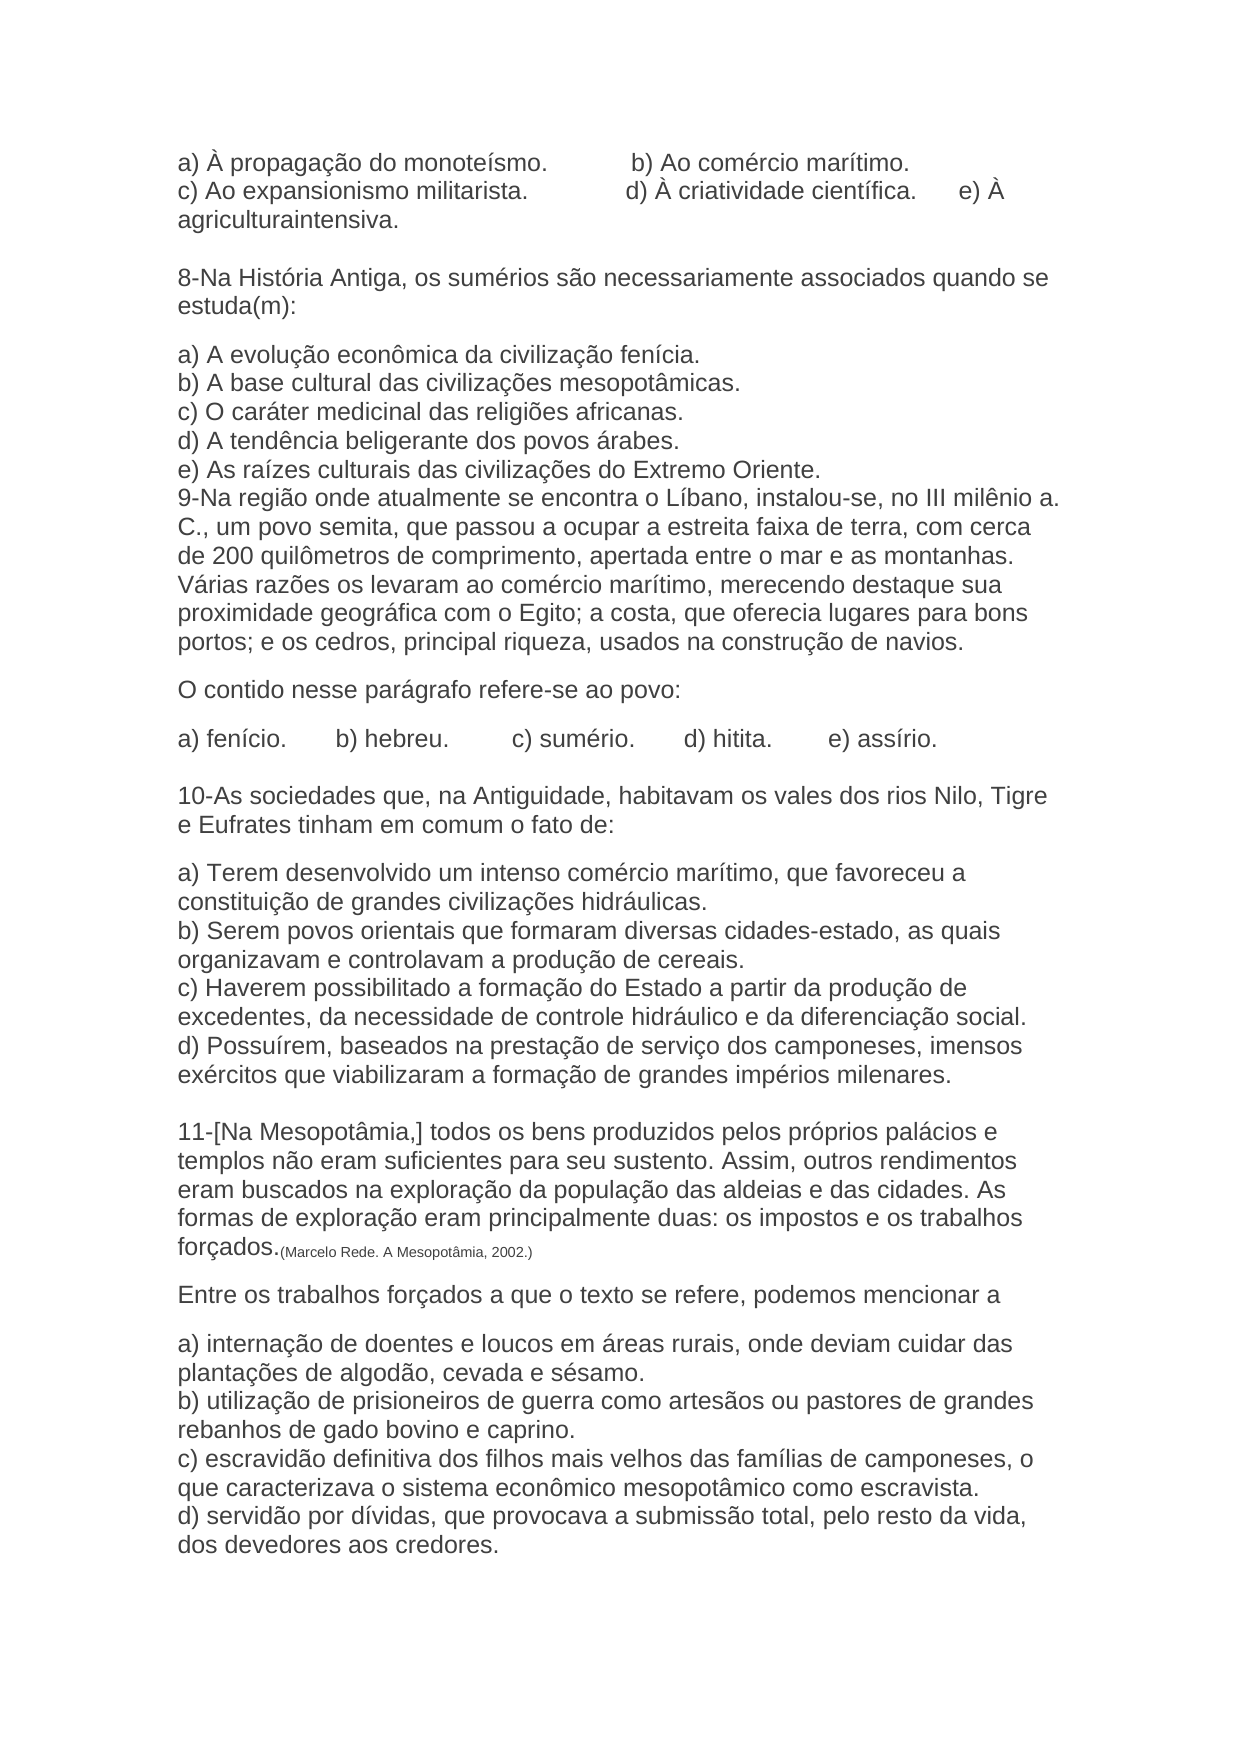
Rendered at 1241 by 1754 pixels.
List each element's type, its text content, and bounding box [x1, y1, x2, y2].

text 10-As sociedades que, na Antiguidade, habitavam os vales dos rios Nilo, Tigre e Eufrates tinham em comum o fato de: [177, 781, 1063, 839]
text Entre os trabalhos forçados a que o texto se refere, podemos mencionar a [177, 1281, 1063, 1309]
text a) fenício. b) hebreu. c) sumério. d) hitita. e) assírio. [177, 724, 1063, 753]
text a) A evolução econômica da civilização fenícia. b) A base cultural das civilizações mesopotâmicas. c) O caráter medicinal das religiões africanas. d) A tendência beligerante dos povos árabes. e) As raízes culturais das civilizações do Extremo Oriente. [177, 340, 1063, 483]
text 11-[Na Mesopotâmia,] todos os bens produzidos pelos próprios palácios e templos não eram suficientes para seu sustento. Assim, outros rendimentos eram buscados na exploração da população das aldeias e das cidades. As formas de exploração eram principalmente duas: os impostos e os trabalhos forçados.(Marcelo Rede. A Mesopotâmia, 2002.) [177, 1117, 1063, 1261]
text a) Terem desenvolvido um intenso comércio marítimo, que favoreceu a constituição de grandes civilizações hidráulicas. b) Serem povos orientais que formaram diversas cidades-estado, as quais organizavam e controlavam a produção de cereais. c) Haverem possibilitado a formação do Estado a partir da produção de excedentes, da necessidade de controle hidráulico e da diferenciação social. d) Possuírem, baseados na prestação de serviço dos camponeses, imensos exércitos que viabilizaram a formação de grandes impérios milenares. [177, 858, 1063, 1088]
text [177, 1329, 1063, 1559]
text a) À propagação do monoteísmo. b) Ao comércio marítimo. c) Ao expansionismo militarista. d) À criatividade científica. e) À agriculturaintensiva. [177, 148, 1063, 234]
text 8-Na História Antiga, os sumérios são necessariamente associados quando se estuda(m): [177, 263, 1063, 320]
text 9-Na região onde atualmente se encontra o Líbano, instalou-se, no III milênio a. C., um povo semita, que passou a ocupar a estreita faixa de terra, com cerca de 200 quilômetros de comprimento, apertada entre o mar e as montanhas. Várias razões os levaram ao comércio marítimo, merecendo destaque sua proximidade geográfica com o Egito; a costa, que oferecia lugares para bons portos; e os cedros, principal riqueza, usados na construção de navios. [177, 483, 1063, 656]
text O contido nesse parágrafo refere-se ao povo: [177, 676, 1063, 704]
